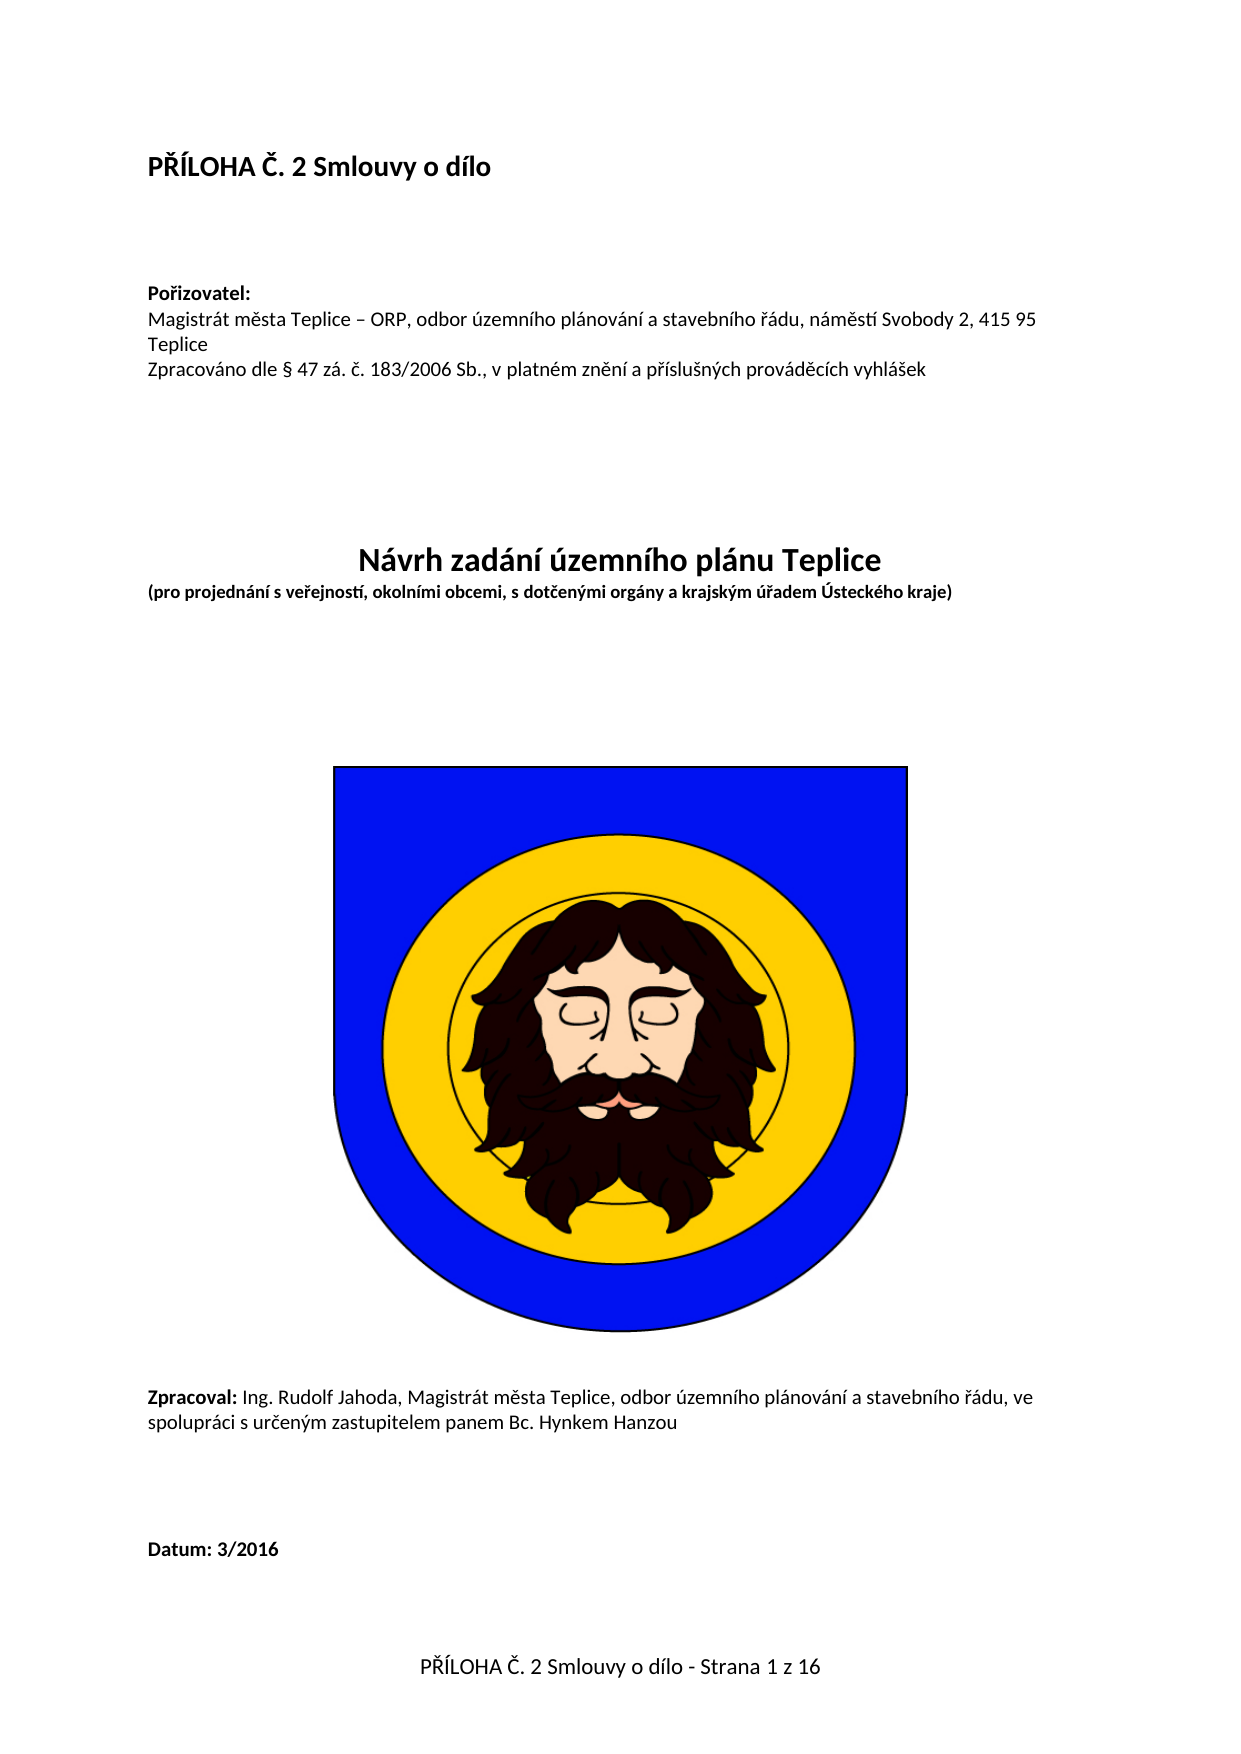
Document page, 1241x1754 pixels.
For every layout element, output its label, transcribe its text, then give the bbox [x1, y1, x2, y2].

list Návrh zadání územního plánu Teplice [148, 509, 1093, 580]
list Zpracoval: Ing. Rudolf Jahoda, Magistrát města Teplice, odbor územního plánování a stavebního řádu, ve spolupráci s určeným zastupitelem panem Bc. Hynkem Hanzou [148, 1384, 1093, 1435]
picture [332, 766, 908, 1333]
list Magistrát města Teplice – ORP, odbor územního plánování a stavebního řádu, náměstí Svobody 2, 415 95 Teplice [148, 306, 1093, 357]
text PŘÍLOHA Č. 2 Smlouvy o dílo [148, 148, 1093, 183]
list Pořizovatel: [148, 280, 1093, 306]
list Datum: 3/2016 [148, 1536, 1093, 1562]
list (pro projednání s veřejností, okolními obcemi, s dotčenými orgány a krajským úřadem Ústeckého kraje) [148, 580, 1093, 603]
list Zpracováno dle § 47 zá. č. 183/2006 Sb., v platném znění a příslušných prováděcích vyhlášek [148, 357, 1093, 382]
